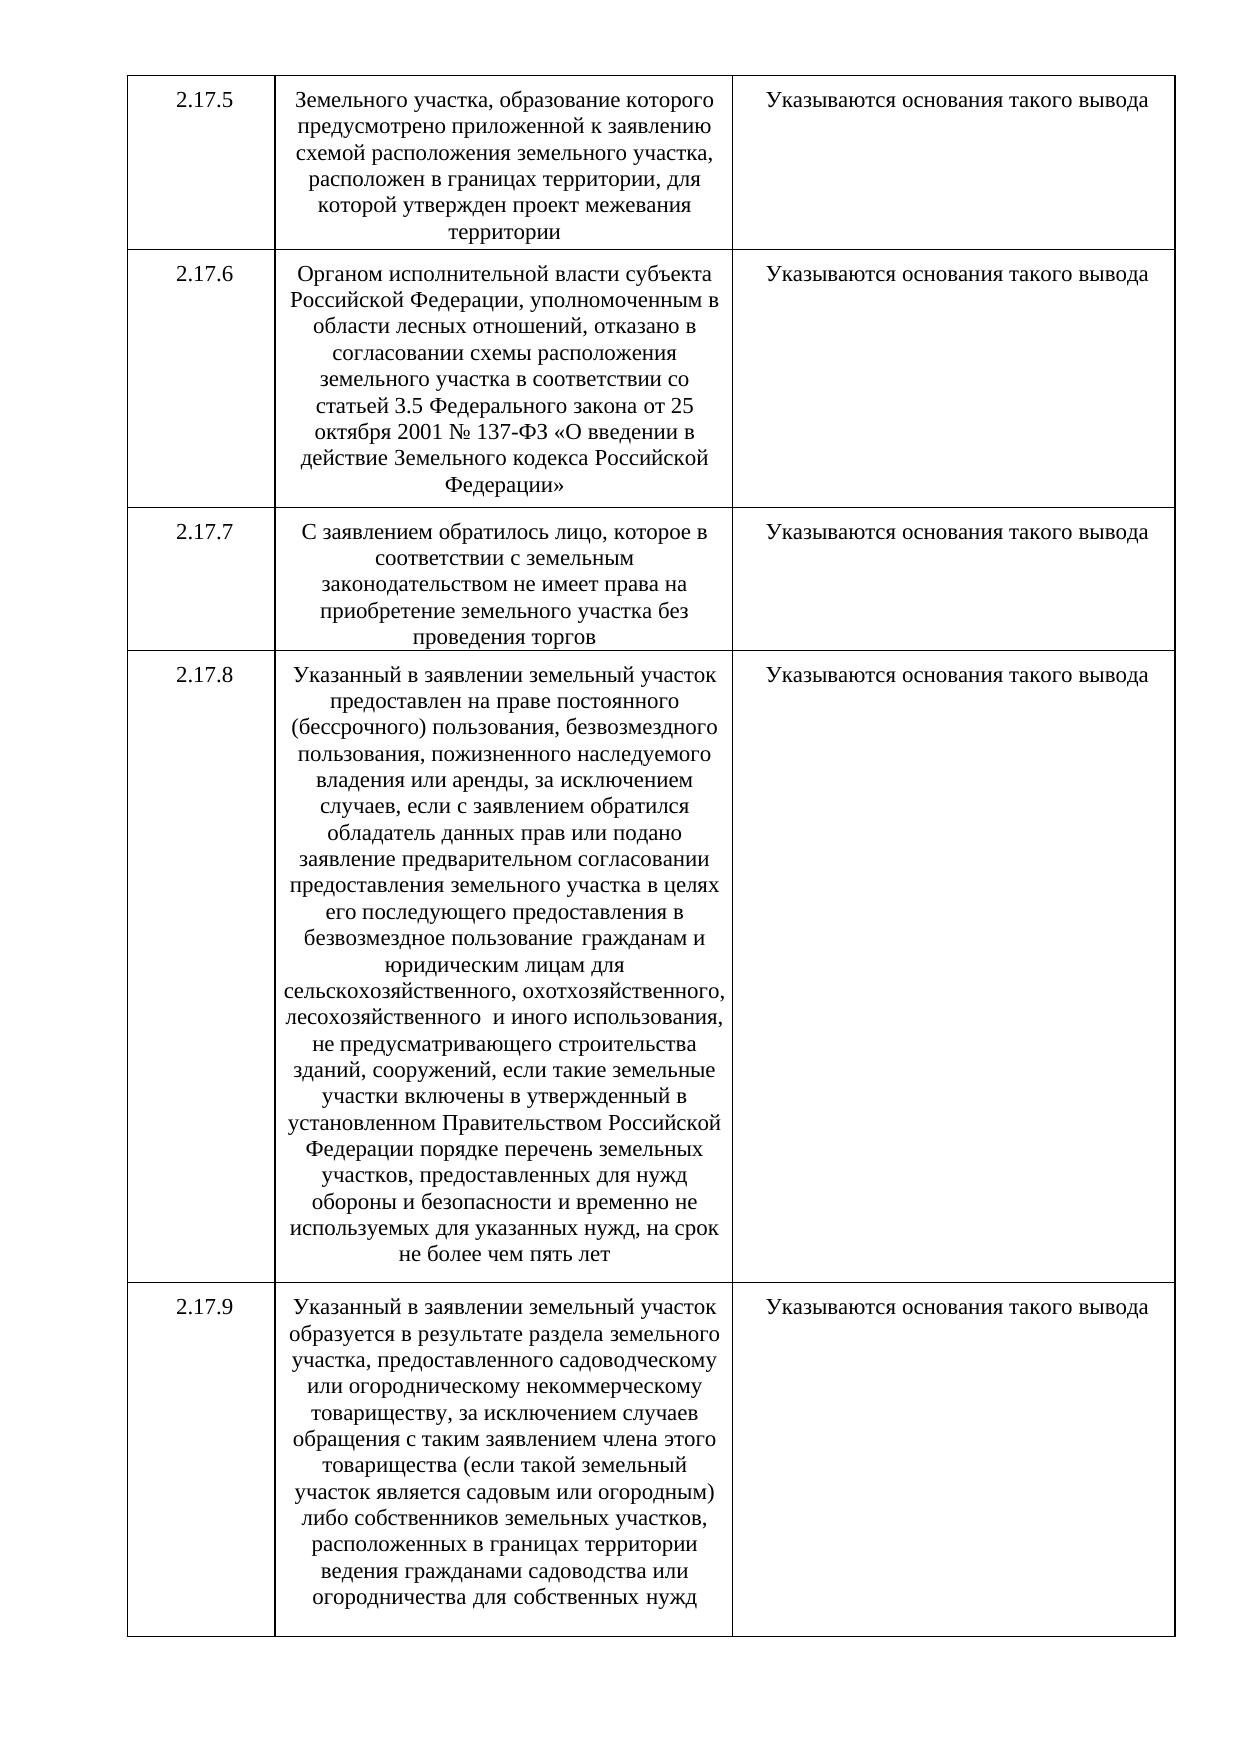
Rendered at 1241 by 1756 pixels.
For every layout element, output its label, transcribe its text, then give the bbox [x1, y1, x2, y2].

table_cell Указанный в заявлении земельный участок предоставлен на праве постоянного (бессрочного) пользования, безвозмездного пользования, пожизненного наследуемого владения или аренды, за исключением случаев, если с заявлением обратился обладатель данных прав или подано заявление предварительном согласовании предоставления земельного участка в целях его последующего предоставления в безвозмездное пользование гражданам и юридическим лицам для сельскохозяйственного, охотхозяйственного, лесохозяйственного и иного использования, не предусматривающего строительства зданий, сооружений, если такие земельные участки включены в утвержденный в установленном Правительством Российской Федерации порядке перечень земельных участков, предоставленных для нужд обороны и безопасности и временно не используемых для указанных нужд, на срок не более чем пять лет [276, 651, 732, 1282]
table_cell 2.17.7 [128, 508, 274, 649]
table_cell Указываются основания такого вывода [733, 1283, 1174, 1636]
table_cell Органом исполнительной власти субъекта Российской Федерации, уполномоченным в области лесных отношений, отказано в согласовании схемы расположения земельного участка в соответствии со статьей 3.5 Федерального закона от 25 октября 2001 № 137-ФЗ «О введении в действие Земельного кодекса Российской Федерации» [276, 250, 732, 507]
table_cell С заявлением обратилось лицо, которое в соответствии с земельным законодательством не имеет права на приобретение земельного участка без проведения торгов [276, 508, 732, 649]
table_cell Земельного участка, образование которого предусмотрено приложенной к заявлению схемой расположения земельного участка, расположен в границах территории, для которой утвержден проект межевания территории [276, 76, 732, 249]
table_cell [733, 76, 1174, 249]
table_cell Указанный в заявлении земельный участок образуется в результате раздела земельного участка, предоставленного садоводческому или огородническому некоммерческому товариществу, за исключением случаев обращения с таким заявлением члена этого товарищества (если такой земельный участок является садовым или огородным) либо собственников земельных участков, расположенных в границах территории ведения гражданами садоводства или огородничества для собственных нужд [276, 1283, 732, 1636]
table_cell 2.17.6 [128, 250, 274, 507]
table_cell Указываются основания такого вывода [733, 508, 1174, 649]
table_cell Указываются основания такого вывода [733, 250, 1174, 507]
table_cell 2.17.5 [128, 76, 274, 249]
table_cell 2.17.8 [128, 651, 274, 1282]
table_cell 2.17.9 [128, 1283, 274, 1636]
table_cell Указываются основания такого вывода [733, 651, 1174, 1282]
